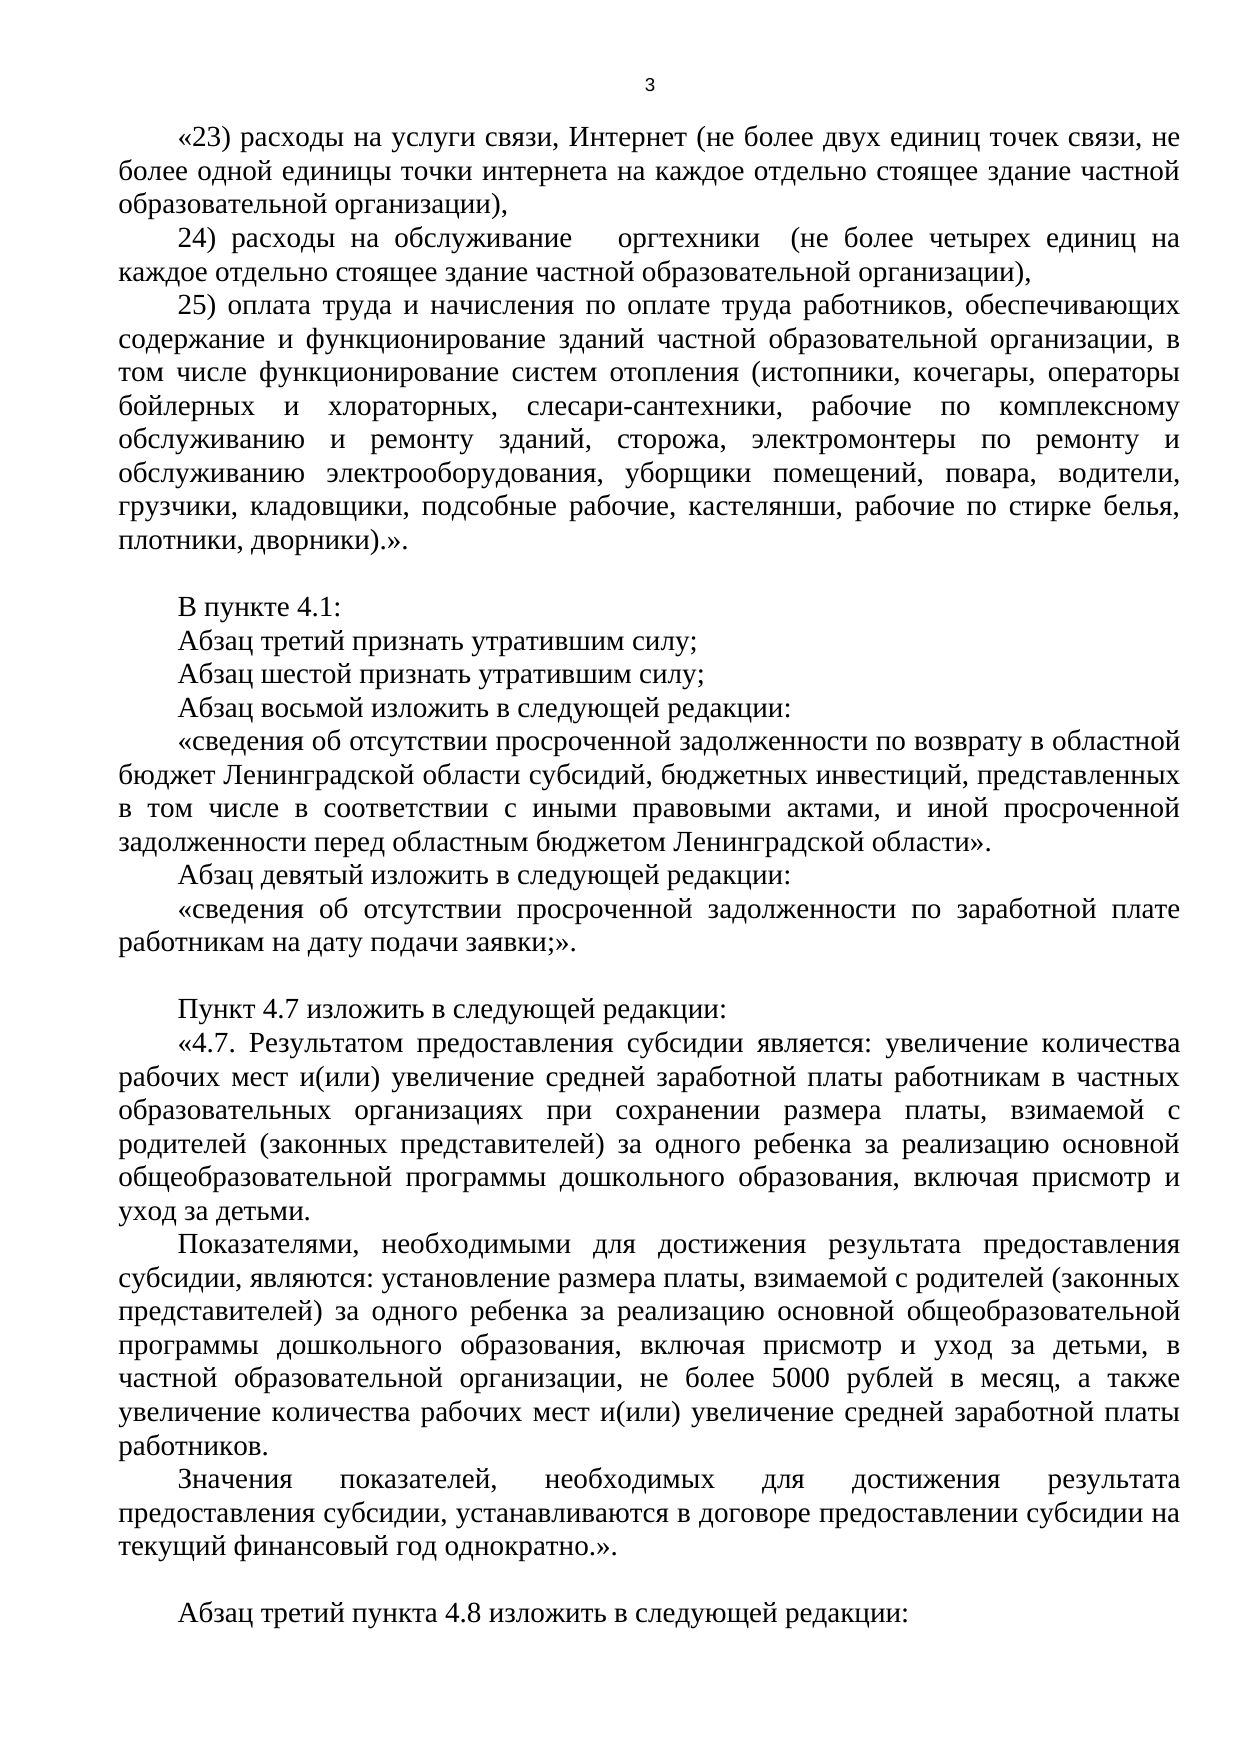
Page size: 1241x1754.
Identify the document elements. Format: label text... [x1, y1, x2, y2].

text Абзац третий признать утратившим силу; [118, 623, 1181, 656]
text «сведения об отсутствии просроченной задолженности по возврату в областной бюджет Ленинградской области субсидий, бюджетных инвестиций, представленных в том числе в соответствии с иными правовыми актами, и иной просроченной задолженности перед областным бюджетом Ленинградской области». [118, 723, 1181, 857]
text В пункте 4.1: [118, 589, 1181, 623]
text 25) оплата труда и начисления по оплате труда работников, обеспечивающих содержание и функционирование зданий частной образовательной организации, в том числе функционирование систем отопления (истопники, кочегары, операторы бойлерных и хлораторных, слесари-сантехники, рабочие по комплексному обслуживанию и ремонту зданий, сторожа, электромонтеры по ремонту и обслуживанию электрооборудования, уборщики помещений, повара, водители, грузчики, кладовщики, подсобные рабочие, кастелянши, рабочие по стирке белья, плотники, дворники).». [118, 287, 1181, 556]
text 24) расходы на обслуживание оргтехники (не более четырех единиц на каждое отдельно стоящее здание частной образовательной организации), [118, 220, 1181, 287]
text Абзац восьмой изложить в следующей редакции: [118, 690, 1181, 723]
text Значения показателей, необходимых для достижения результата предоставления субсидии, устанавливаются в договоре предоставлении субсидии на текущий финансовый год однократно.». [118, 1461, 1181, 1562]
text Абзац шестой признать утратившим силу; [118, 656, 1181, 690]
text Показателями, необходимыми для достижения результата предоставления субсидии, являются: установление размера платы, взимаемой с родителей (законных представителей) за одного ребенка за реализацию основной общеобразовательной программы дошкольного образования, включая присмотр и уход за детьми, в частной образовательной организации, не более 5000 рублей в месяц, а также увеличение количества рабочих мест и(или) увеличение средней заработной платы работников. [118, 1226, 1181, 1461]
text «4.7. Результатом предоставления субсидии является: увеличение количества рабочих мест и(или) увеличение средней заработной платы работникам в частных образовательных организациях при сохранении размера платы, взимаемой с родителей (законных представителей) за одного ребенка за реализацию основной общеобразовательной программы дошкольного образования, включая присмотр и уход за детьми. [118, 1025, 1181, 1226]
text Абзац девятый изложить в следующей редакции: [118, 857, 1181, 891]
text «сведения об отсутствии просроченной задолженности по заработной плате работникам на дату подачи заявки;». [118, 891, 1181, 958]
text «23) расходы на услуги связи, Интернет (не более двух единиц точек связи, не более одной единицы точки интернета на каждое отдельно стоящее здание частной образовательной организации), [118, 119, 1181, 220]
text Абзац третий пункта 4.8 изложить в следующей редакции: [118, 1595, 1181, 1629]
text Пункт 4.7 изложить в следующей редакции: [118, 992, 1181, 1025]
